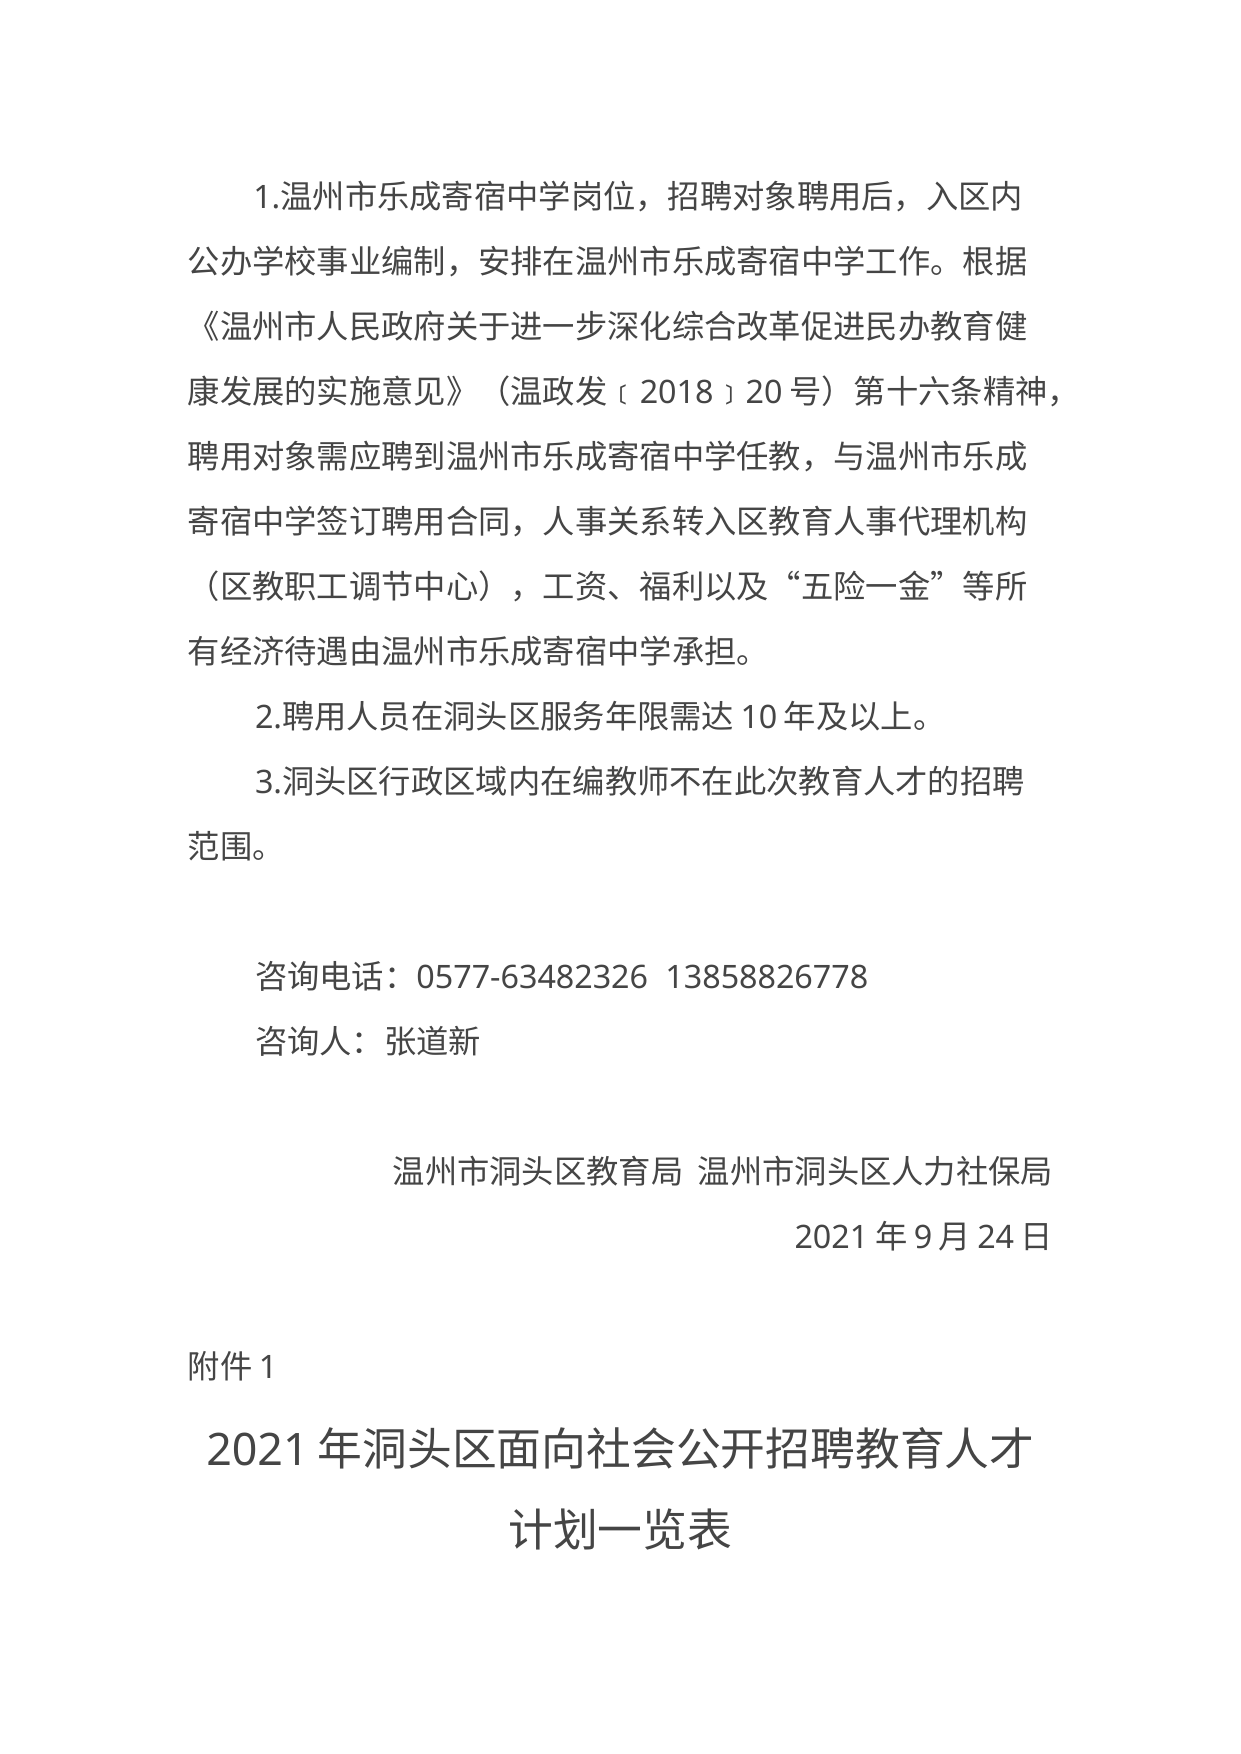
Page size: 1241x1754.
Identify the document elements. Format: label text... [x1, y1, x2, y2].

text 2021年9月24日 [187, 1202, 1053, 1267]
text 1.温州市乐成寄宿中学岗位，招聘对象聘用后，入区内公办学校事业编制，安排在温州市乐成寄宿中学工作。根据《温州市人民政府关于进一步深化综合改革促进民办教育健康发展的实施意见》（温政发﹝2018﹞20号）第十六条精神，聘用对象需应聘到温州市乐成寄宿中学任教，与温州市乐成寄宿中学签订聘用合同，人事关系转入区教育人事代理机构（区教职工调节中心），工资、福利以及“五险一金”等所有经济待遇由温州市乐成寄宿中学承担。 [187, 162, 1053, 682]
text 附件1 [187, 1332, 1053, 1397]
text 2.聘用人员在洞头区服务年限需达10年及以上。 [187, 682, 1053, 747]
text 温州市洞头区教育局 温州市洞头区人力社保局 [187, 1137, 1053, 1202]
text 咨询人：张道新 [187, 1007, 1053, 1072]
text 3.洞头区行政区域内在编教师不在此次教育人才的招聘范围。 [187, 747, 1053, 877]
text 咨询电话：0577-63482326 13858826778 [187, 942, 1053, 1007]
text 2021年洞头区面向社会公开招聘教育人才计划一览表 [187, 1397, 1053, 1559]
